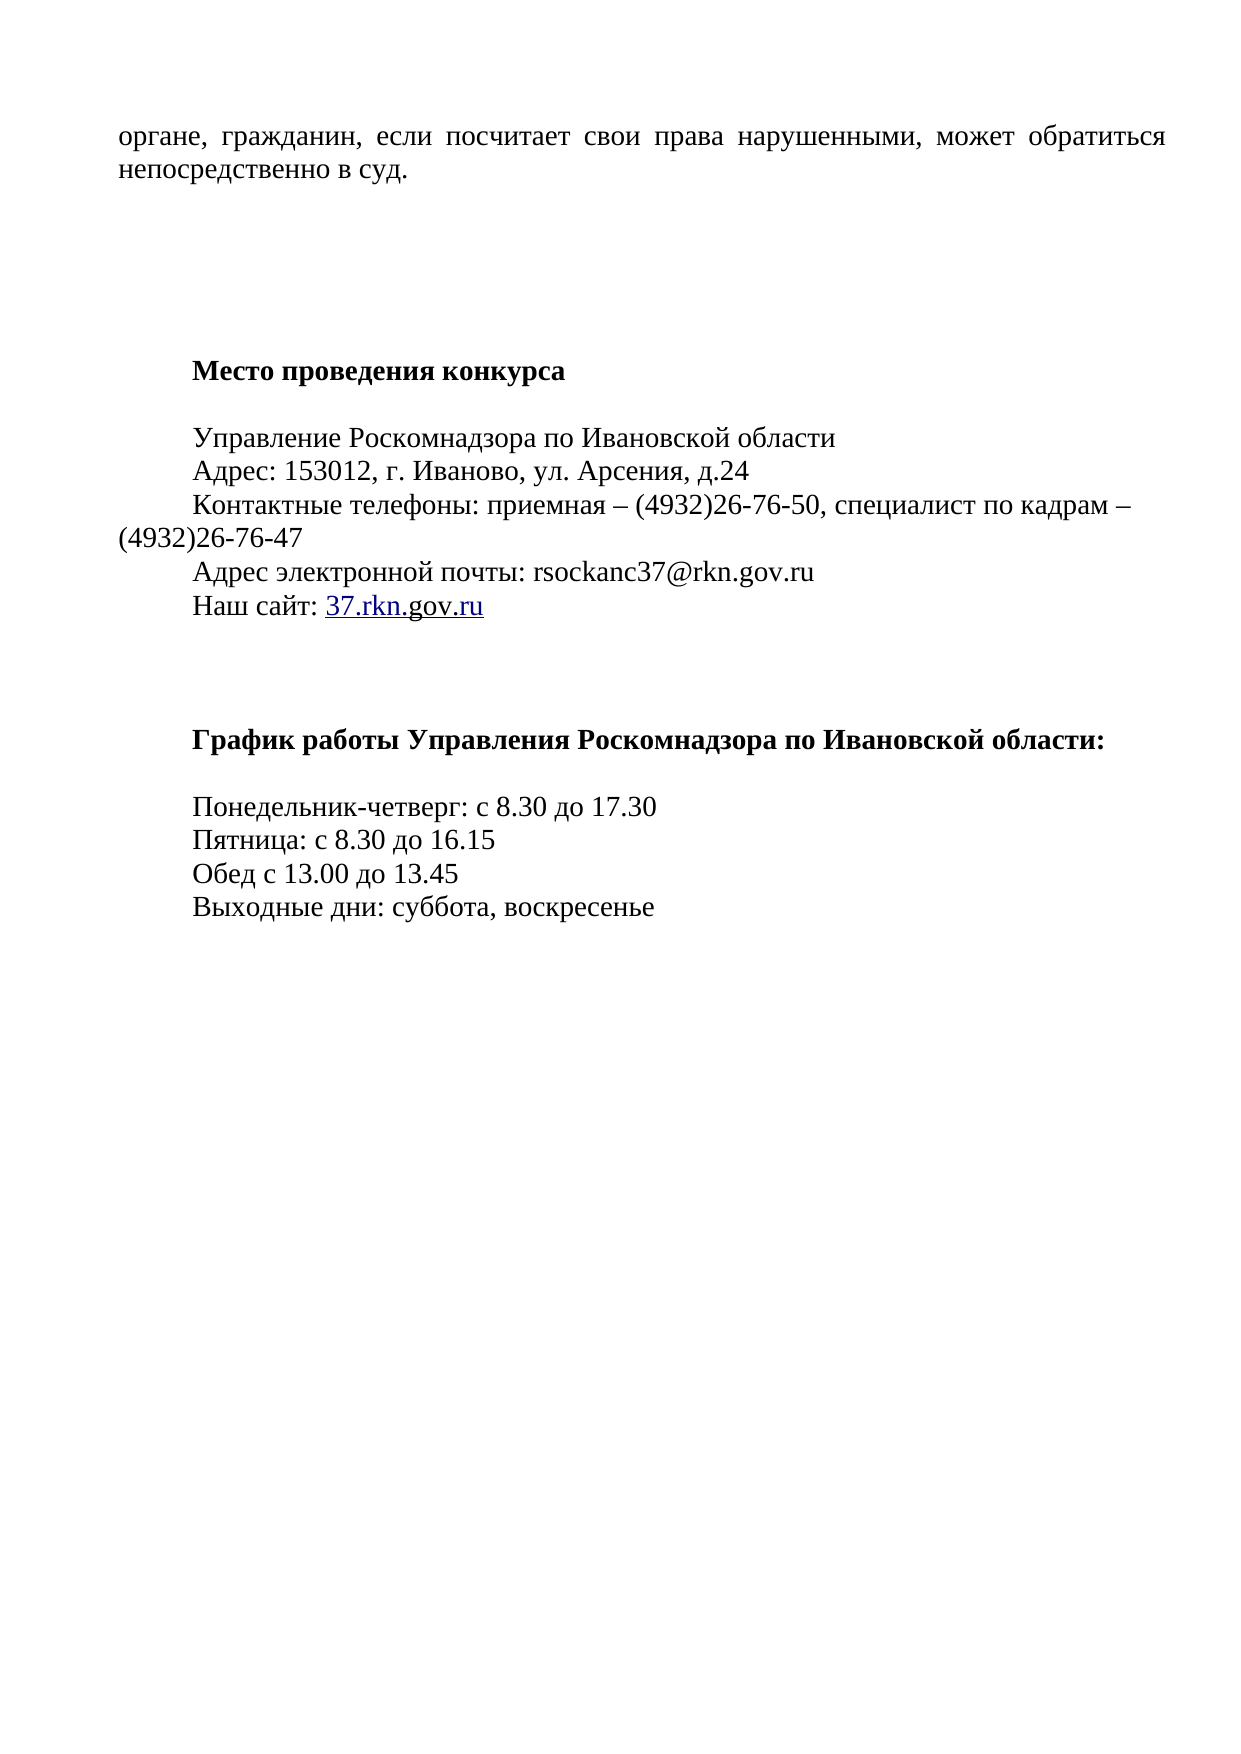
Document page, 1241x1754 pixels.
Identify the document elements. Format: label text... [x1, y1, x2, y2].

text Обед с 13.00 до 13.45 [118, 856, 1167, 889]
text Наш сайт: 37.rkn.gov.ru [118, 588, 1167, 621]
text Понедельник-четверг: с 8.30 до 17.30 [118, 789, 1167, 822]
text Пятница: с 8.30 до 16.15 [118, 822, 1167, 856]
text Выходные дни: суббота, воскресенье [118, 889, 1167, 923]
text Управление Роскомнадзора по Ивановской области [118, 420, 1167, 453]
text Контактные телефоны: приемная – (4932)26-76-50, специалист по кадрам – (4932)26-76-47 [118, 487, 1167, 554]
text Место проведения конкурса [118, 353, 1167, 386]
text Адрес электронной почты: rsockanc37@rkn.gov.ru [118, 554, 1167, 588]
text Адрес: 153012, г. Иваново, ул. Арсения, д.24 [118, 453, 1167, 487]
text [118, 118, 1167, 185]
text График работы Управления Роскомнадзора по Ивановской области: [118, 722, 1167, 755]
